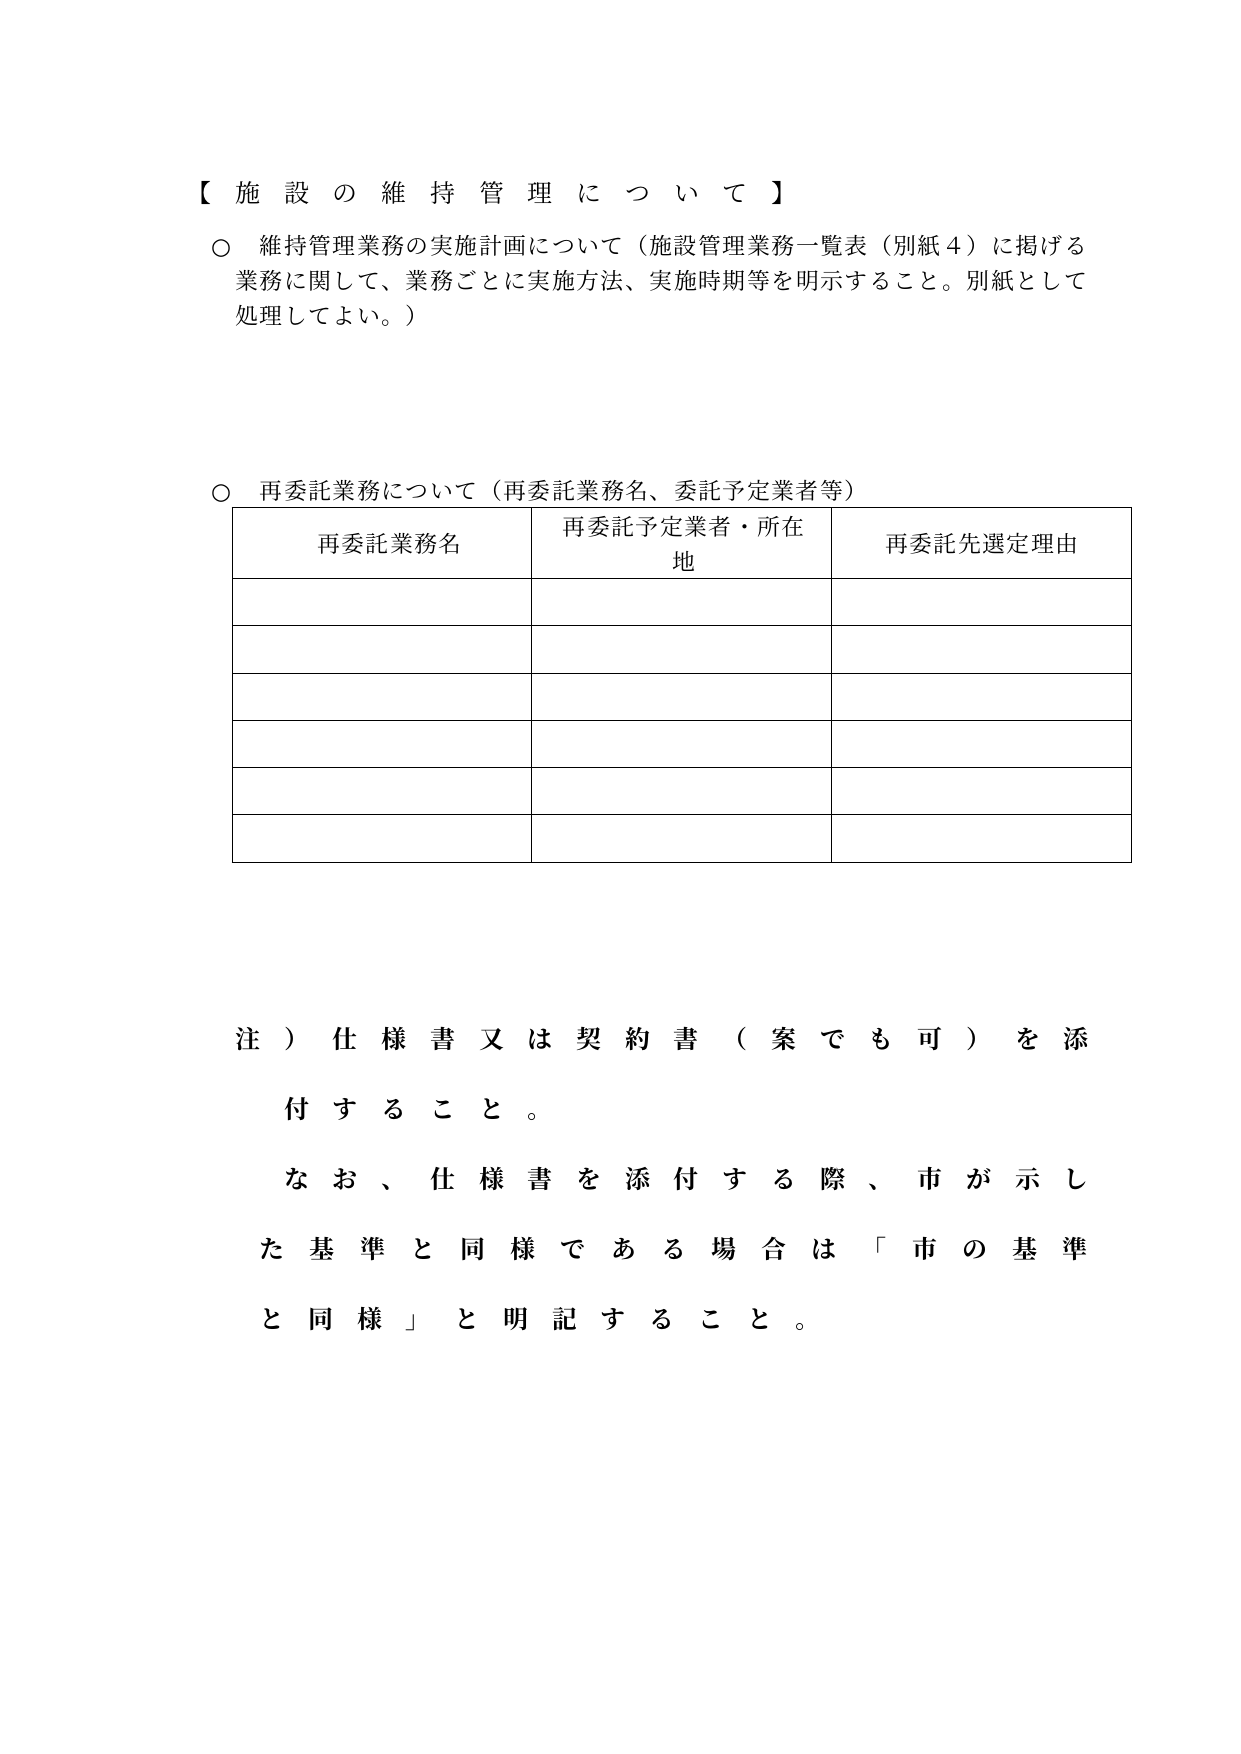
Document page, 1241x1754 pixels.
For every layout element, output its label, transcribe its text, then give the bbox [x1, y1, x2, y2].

table_cell [532, 674, 831, 720]
text 【施設の維持管理について】 [186, 157, 1009, 227]
table_header 再委託先選定理由 [832, 508, 1131, 578]
table_cell [233, 815, 531, 862]
table_cell [832, 768, 1131, 814]
table_cell [532, 626, 831, 672]
table_header 再委託業務名 [233, 508, 531, 578]
table_cell [532, 768, 831, 814]
text ○ 維持管理業務の実施計画について（施設管理業務一覧表（別紙４）に掲げる業務に関して、業務ごとに実施方法、実施時期等を明示すること。別紙として処理してよい。） [209, 227, 1090, 332]
table_header 再委託予定業者・所在地 [532, 508, 831, 578]
text 注）仕様書又は契約書（案でも可）を添付すること。 [231, 1003, 1113, 1143]
text なお、仕様書を添付する際、市が示した基準と同様である場合は「市の基準と同様」と明記すること。 [256, 1143, 1113, 1353]
table_cell [832, 674, 1131, 720]
table_cell [233, 626, 531, 672]
table_cell [233, 674, 531, 720]
table_cell [233, 721, 531, 767]
table_cell [532, 815, 831, 862]
table_cell [832, 579, 1131, 625]
table_cell [832, 626, 1131, 672]
table_cell [832, 721, 1131, 767]
text ○ 再委託業務について（再委託業務名、委託予定業者等） [186, 472, 1009, 507]
table_cell [233, 579, 531, 625]
table_cell [832, 815, 1131, 862]
table_cell [233, 768, 531, 814]
table_cell [532, 579, 831, 625]
table_cell [532, 721, 831, 767]
